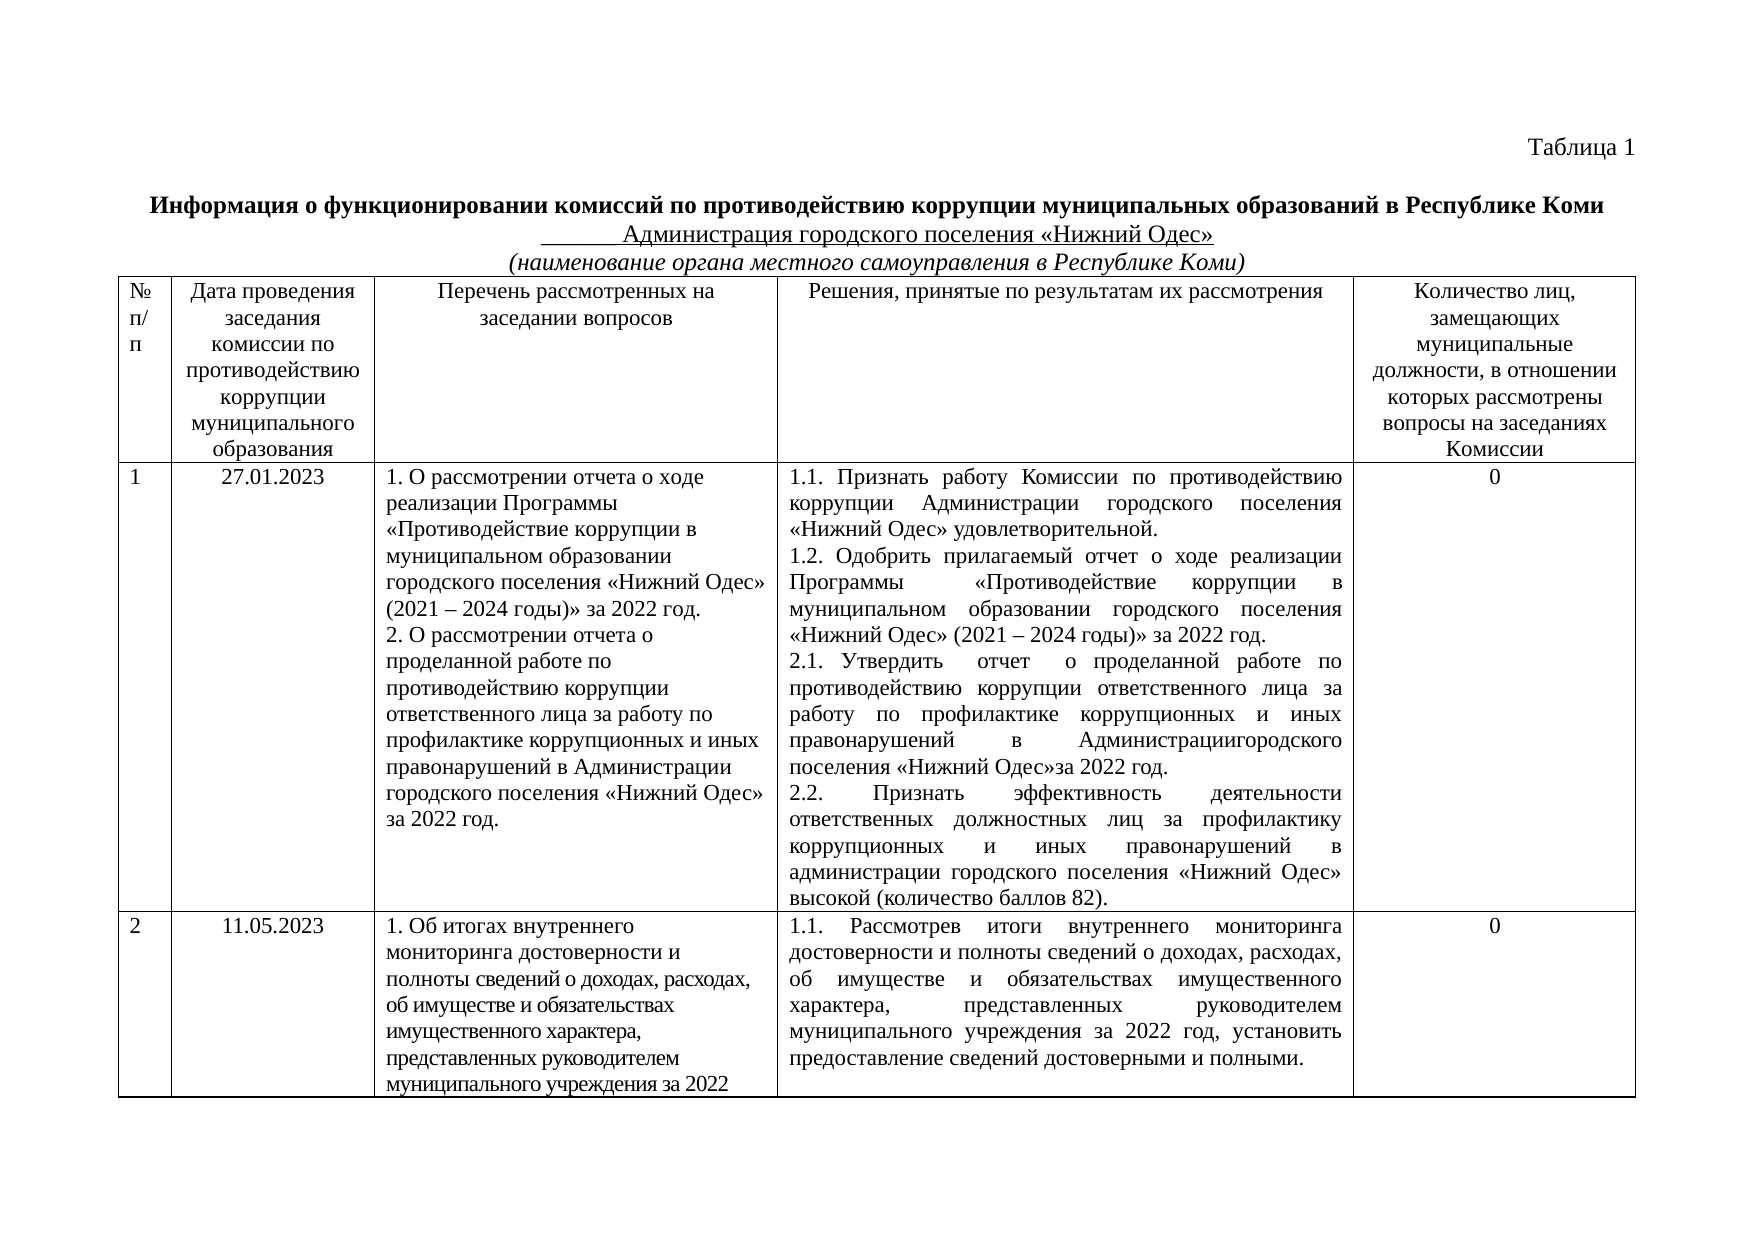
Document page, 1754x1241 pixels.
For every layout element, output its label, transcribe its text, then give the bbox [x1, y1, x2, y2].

text Информация о функционировании комиссий по противодействию коррупции муниципальных образований в Республике Коми [118, 190, 1636, 219]
table_cell 2 [119, 912, 171, 1096]
table_cell 11.05.2023 [172, 912, 374, 1096]
text Таблица 1 [118, 132, 1636, 161]
table_header № п/п [119, 277, 171, 462]
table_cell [375, 912, 777, 1096]
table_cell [778, 912, 1353, 1096]
table_header Перечень рассмотренных на заседании вопросов [375, 277, 777, 462]
table_cell 0 [1354, 463, 1635, 911]
table_header Дата проведения заседания комиссии по противодействию коррупции муниципального образования [172, 277, 374, 462]
table_cell 27.01.2023 [172, 463, 374, 911]
table_cell 1. О рассмотрении отчета о ходе реализации Программы «Противодействие коррупции в муниципальном образовании городского поселения «Нижний Одес» (2021 – 2024 годы)» за 2022 год. 2. О рассмотрении отчета о проделанной работе по противодействию коррупции ответственного лица за работу по профилактике коррупционных и иных правонарушений в Администрации городского поселения «Нижний Одес» за 2022 год. [375, 463, 777, 911]
table_cell 0 [1354, 912, 1635, 1096]
table_cell 1 [119, 463, 171, 911]
text ______ Администрация городского поселения «Нижний Одес» (наименование органа местного самоуправления в Республике Коми) [118, 219, 1636, 276]
table_cell 1.1. Признать работу Комиссии по противодействию коррупции Администрации городского поселения «Нижний Одес» удовлетворительной. 1.2. Одобрить прилагаемый отчет о ходе реализации Программы «Противодействие коррупции в муниципальном образовании городского поселения «Нижний Одес» (2021 – 2024 годы)» за 2022 год. 2.1. Утвердить отчет о проделанной работе по противодействию коррупции ответственного лица за работу по профилактике коррупционных и иных правонарушений в Администрациигородского поселения «Нижний Одес»за 2022 год. 2.2. Признать эффективность деятельности ответственных должностных лиц за профилактику коррупционных и иных правонарушений в администрации городского поселения «Нижний Одес» высокой (количество баллов 82). [778, 463, 1353, 911]
table_header Решения, принятые по результатам их рассмотрения [778, 277, 1353, 462]
table_header Количество лиц, замещающих муниципальные должности, в отношении которых рассмотрены вопросы на заседаниях Комиссии [1354, 277, 1635, 462]
